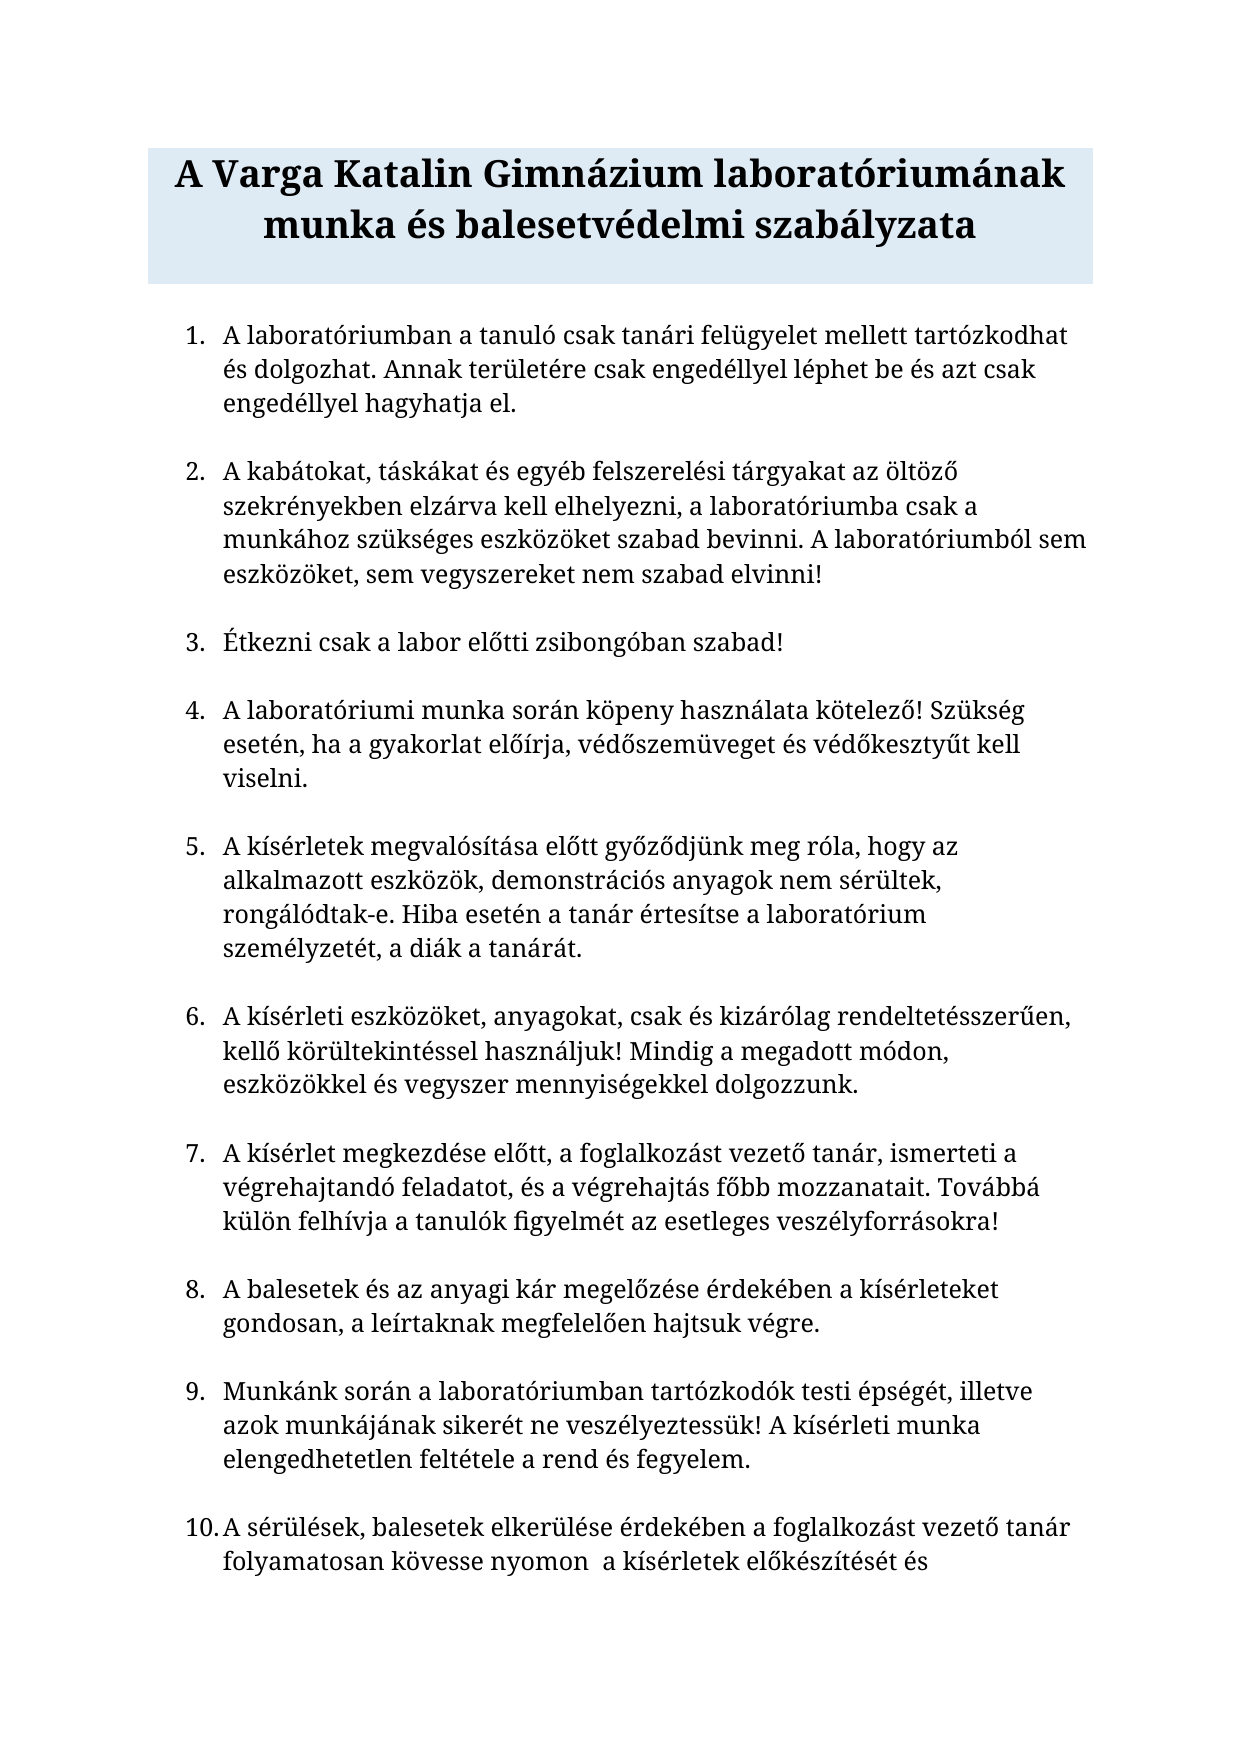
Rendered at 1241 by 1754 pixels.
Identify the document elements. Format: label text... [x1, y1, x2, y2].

list A kísérleti eszközöket, anyagokat, csak és kizárólag rendeltetésszerűen, kellő körültekintéssel használjuk! Mindig a megadott módon, eszközökkel és vegyszer mennyiségekkel dolgozzunk. [185, 999, 1093, 1101]
list Étkezni csak a labor előtti zsibongóban szabad! [185, 624, 1093, 658]
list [185, 1510, 1093, 1578]
list A laboratóriumban a tanuló csak tanári felügyelet mellett tartózkodhat és dolgozhat. Annak területére csak engedéllyel léphet be és azt csak engedéllyel hagyhatja el. [185, 318, 1093, 420]
text A Varga Katalin Gimnázium laboratóriumának munka és balesetvédelmi szabályzata [148, 148, 1093, 250]
list A balesetek és az anyagi kár megelőzése érdekében a kísérleteket gondosan, a leírtaknak megfelelően hajtsuk végre. [185, 1272, 1093, 1340]
list A kísérletek megvalósítása előtt győződjünk meg róla, hogy az alkalmazott eszközök, demonstrációs anyagok nem sérültek, rongálódtak-e. Hiba esetén a tanár értesítse a laboratórium személyzetét, a diák a tanárát. [185, 829, 1093, 965]
list Munkánk során a laboratóriumban tartózkodók testi épségét, illetve azok munkájának sikerét ne veszélyeztessük! A kísérleti munka elengedhetetlen feltétele a rend és fegyelem. [185, 1374, 1093, 1476]
list A kísérlet megkezdése előtt, a foglalkozást vezető tanár, ismerteti a végrehajtandó feladatot, és a végrehajtás főbb mozzanatait. Továbbá külön felhívja a tanulók figyelmét az esetleges veszélyforrásokra! [185, 1135, 1093, 1237]
list A kabátokat, táskákat és egyéb felszerelési tárgyakat az öltöző szekrényekben elzárva kell elhelyezni, a laboratóriumba csak a munkához szükséges eszközöket szabad bevinni. A laboratóriumból sem eszközöket, sem vegyszereket nem szabad elvinni! [185, 454, 1093, 590]
list A laboratóriumi munka során köpeny használata kötelező! Szükség esetén, ha a gyakorlat előírja, védőszemüveget és védőkesztyűt kell viselni. [185, 692, 1093, 795]
